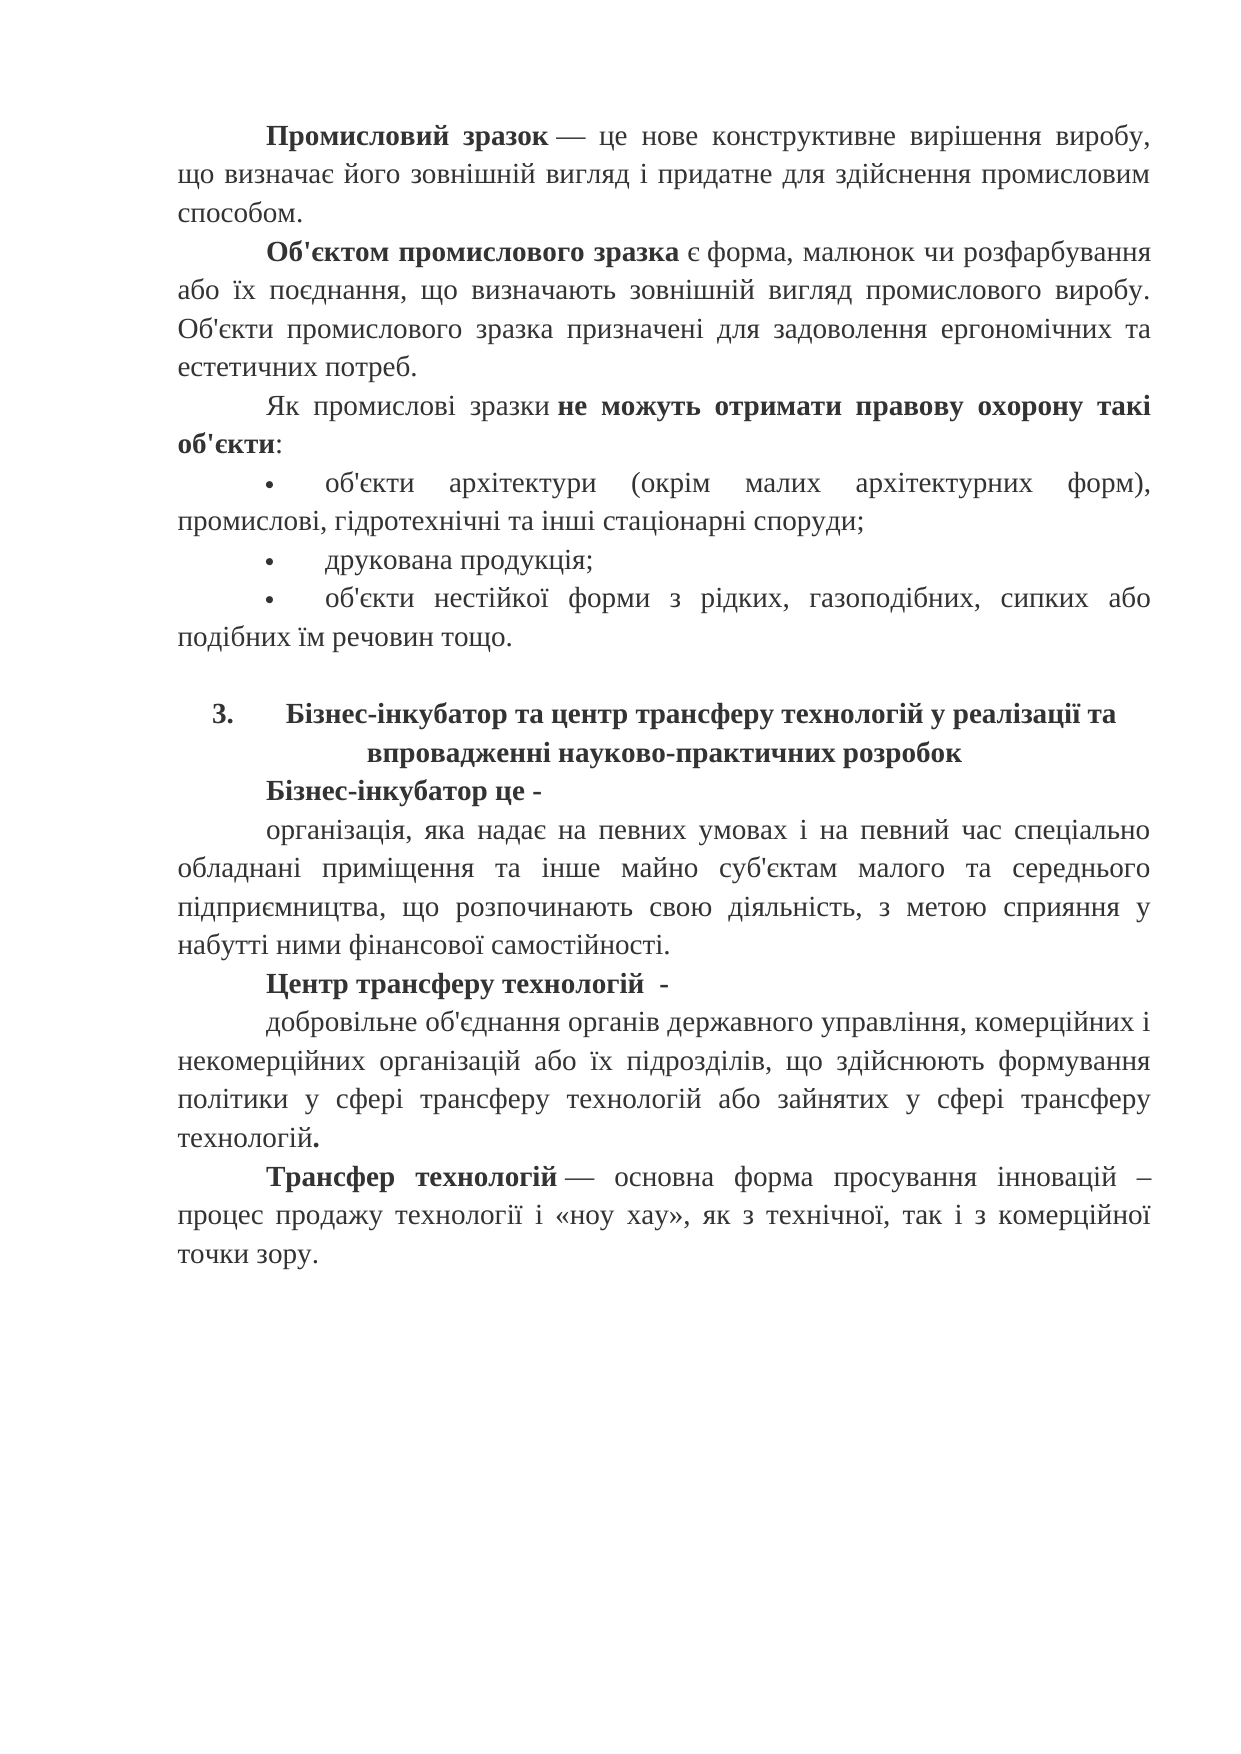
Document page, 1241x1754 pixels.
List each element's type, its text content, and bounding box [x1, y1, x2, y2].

text Об'єктом промислового зразка є форма, малюнок чи розфарбування або їх поєднання, що визначають зовнішній вигляд промислового виробу. Об'єкти промислового зразка призначені для задоволення ергономічних та естетичних потреб. [177, 234, 1152, 383]
text Промисловий зразок — це нове конструктивне вирішення виробу, що визначає його зовнішній вигляд і придатне для здійснення промисловим способом. [177, 118, 1152, 229]
text Як промислові зразки не можуть отримати правову охорону такі об'єкти: [177, 388, 1152, 460]
text Трансфер технологій — основна форма просування інновацій – процес продажу технології і «ноу хау», як з технічної, так і з комерційної точки зору. [177, 1159, 1152, 1269]
subtitle Бізнес-інкубатор та центр трансферу технологій у реалізації та впровадженні науково-практичних розробок [177, 696, 1152, 768]
list об'єкти архітектури (окрім малих архітектурних форм), промислові, гідротехнічні та інші стаціонарні споруди; [177, 465, 1152, 537]
text організація, яка надає на певних умовах і на певний час спеціально обладнані приміщення та інше майно суб'єктам малого та середнього підприємництва, що розпочинають свою діяльність, з метою сприяння у набутті ними фінансової самостійності. [177, 812, 1152, 961]
text Бізнес-інкубатор це - [177, 773, 1152, 807]
list об'єкти нестійкої форми з рідких, газоподібних, сипких або подібних їм речовин тощо. [177, 581, 1152, 653]
text добровільне об'єднання органів державного управління, комерційних і некомерційних організацій або їх підрозділів, що здійснюють формування політики у сфері трансферу технологій або зайнятих у сфері трансферу технологій. [177, 1004, 1152, 1154]
list друкована продукція; [177, 542, 1152, 576]
text Центр трансферу технологій - [177, 966, 1152, 999]
